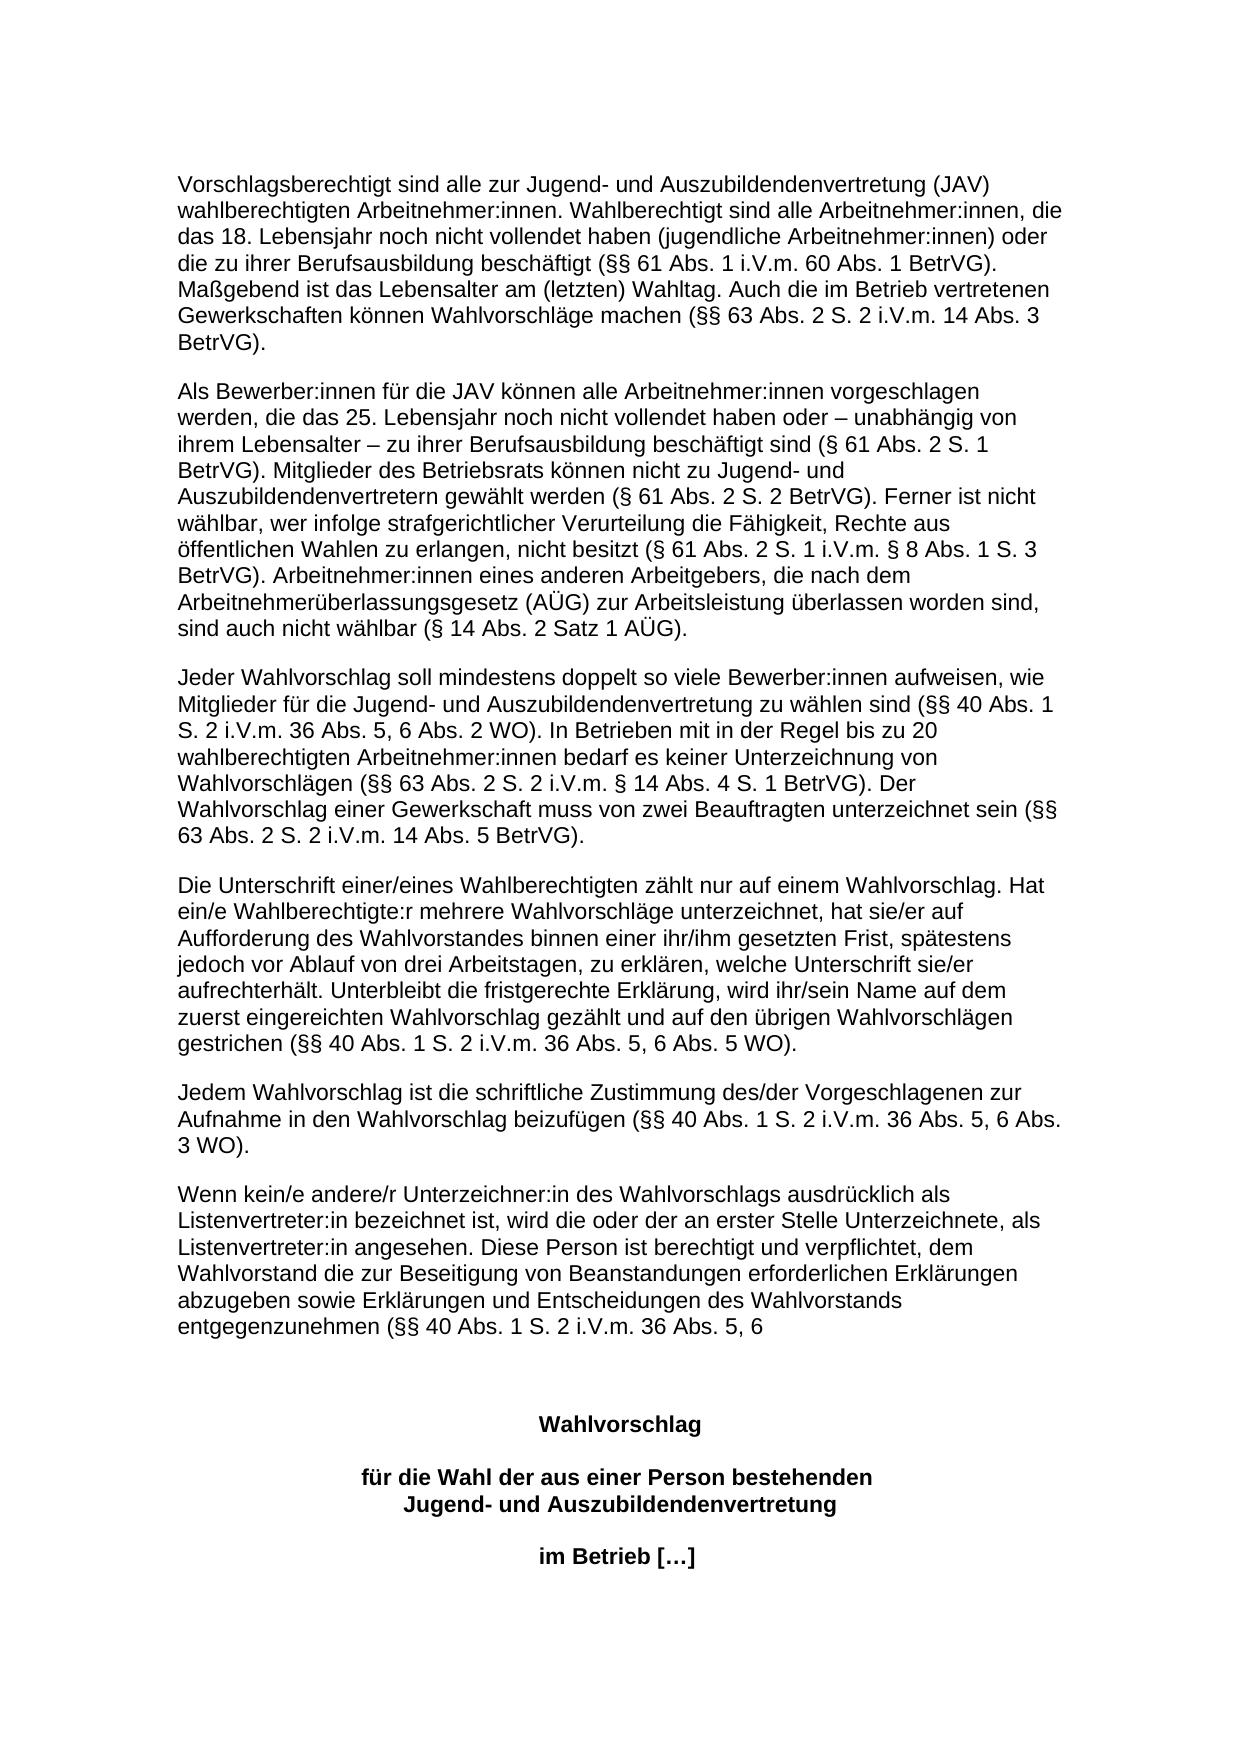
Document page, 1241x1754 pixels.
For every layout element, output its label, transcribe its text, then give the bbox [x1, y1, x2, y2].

text Jedem Wahlvorschlag ist die schriftliche Zustimmung des/der Vorgeschlagenen zur Aufnahme in den Wahlvorschlag beizufügen (§§ 40 Abs. 1 S. 2 i.V.m. 36 Abs. 5, 6 Abs. 3 WO). [177, 1079, 1063, 1158]
text Als Bewerber:innen für die JAV können alle Arbeitnehmer:innen vorgeschlagen werden, die das 25. Lebensjahr noch nicht vollendet haben oder – unabhängig von ihrem Lebensalter – zu ihrer Berufsausbildung beschäftigt sind (§ 61 Abs. 2 S. 1 BetrVG). Mitglieder des Betriebsrats können nicht zu Jugend- und Auszubildendenvertretern gewählt werden (§ 61 Abs. 2 S. 2 BetrVG). Ferner ist nicht wählbar, wer infolge strafgerichtlicher Verurteilung die Fähigkeit, Rechte aus öffentlichen Wahlen zu erlangen, nicht besitzt (§ 61 Abs. 2 S. 1 i.V.m. § 8 Abs. 1 S. 3 BetrVG). Arbeitnehmer:innen eines anderen Arbeitgebers, die nach dem Arbeitnehmerüberlassungsgesetz (AÜG) zur Arbeitsleistung überlassen worden sind, sind auch nicht wählbar (§ 14 Abs. 2 Satz 1 AÜG). [177, 378, 1063, 641]
text Wahlvorschlag für die Wahl der aus einer Person bestehenden Jugend- und Auszubildendenvertretung im Betrieb […] [177, 1411, 1063, 1569]
text Jeder Wahlvorschlag soll mindestens doppelt so viele Bewerber:innen aufweisen, wie Mitglieder für die Jugend- und Auszubildendenvertretung zu wählen sind (§§ 40 Abs. 1 S. 2 i.V.m. 36 Abs. 5, 6 Abs. 2 WO). In Betrieben mit in der Regel bis zu 20 wahlberechtigten Arbeitnehmer:innen bedarf es keiner Unterzeichnung von Wahlvorschlägen (§§ 63 Abs. 2 S. 2 i.V.m. § 14 Abs. 4 S. 1 BetrVG). Der Wahlvorschlag einer Gewerkschaft muss von zwei Beauftragten unterzeichnet sein (§§ 63 Abs. 2 S. 2 i.V.m. 14 Abs. 5 BetrVG). [177, 664, 1063, 849]
text Wenn kein/e andere/r Unterzeichner:in des Wahlvorschlags ausdrücklich als Listenvertreter:in bezeichnet ist, wird die oder der an erster Stelle Unterzeichnete, als Listenvertreter:in angesehen. Diese Person ist berechtigt und verpflichtet, dem Wahlvorstand die zur Beseitigung von Beanstandungen erforderlichen Erklärungen abzugeben sowie Erklärungen und Entscheidungen des Wahlvorstands entgegenzunehmen (§§ 40 Abs. 1 S. 2 i.V.m. 36 Abs. 5, 6 [177, 1181, 1063, 1339]
text Vorschlagsberechtigt sind alle zur Jugend- und Auszubildendenvertretung (JAV) wahlberechtigten Arbeitnehmer:innen. Wahlberechtigt sind alle Arbeitnehmer:innen, die das 18. Lebensjahr noch nicht vollendet haben (jugendliche Arbeitnehmer:innen) oder die zu ihrer Berufsausbildung beschäftigt (§§ 61 Abs. 1 i.V.m. 60 Abs. 1 BetrVG). Maßgebend ist das Lebensalter am (letzten) Wahltag. Auch die im Betrieb vertretenen Gewerkschaften können Wahlvorschläge machen (§§ 63 Abs. 2 S. 2 i.V.m. 14 Abs. 3 BetrVG). [177, 171, 1063, 355]
text Die Unterschrift einer/eines Wahlberechtigten zählt nur auf einem Wahlvorschlag. Hat ein/e Wahlberechtigte:r mehrere Wahlvorschläge unterzeichnet, hat sie/er auf Aufforderung des Wahlvorstandes binnen einer ihr/ihm gesetzten Frist, spätestens jedoch vor Ablauf von drei Arbeitstagen, zu erklären, welche Unterschrift sie/er aufrechterhält. Unterbleibt die fristgerechte Erklärung, wird ihr/sein Name auf dem zuerst eingereichten Wahlvorschlag gezählt und auf den übrigen Wahlvorschlägen gestrichen (§§ 40 Abs. 1 S. 2 i.V.m. 36 Abs. 5, 6 Abs. 5 WO). [177, 872, 1063, 1056]
